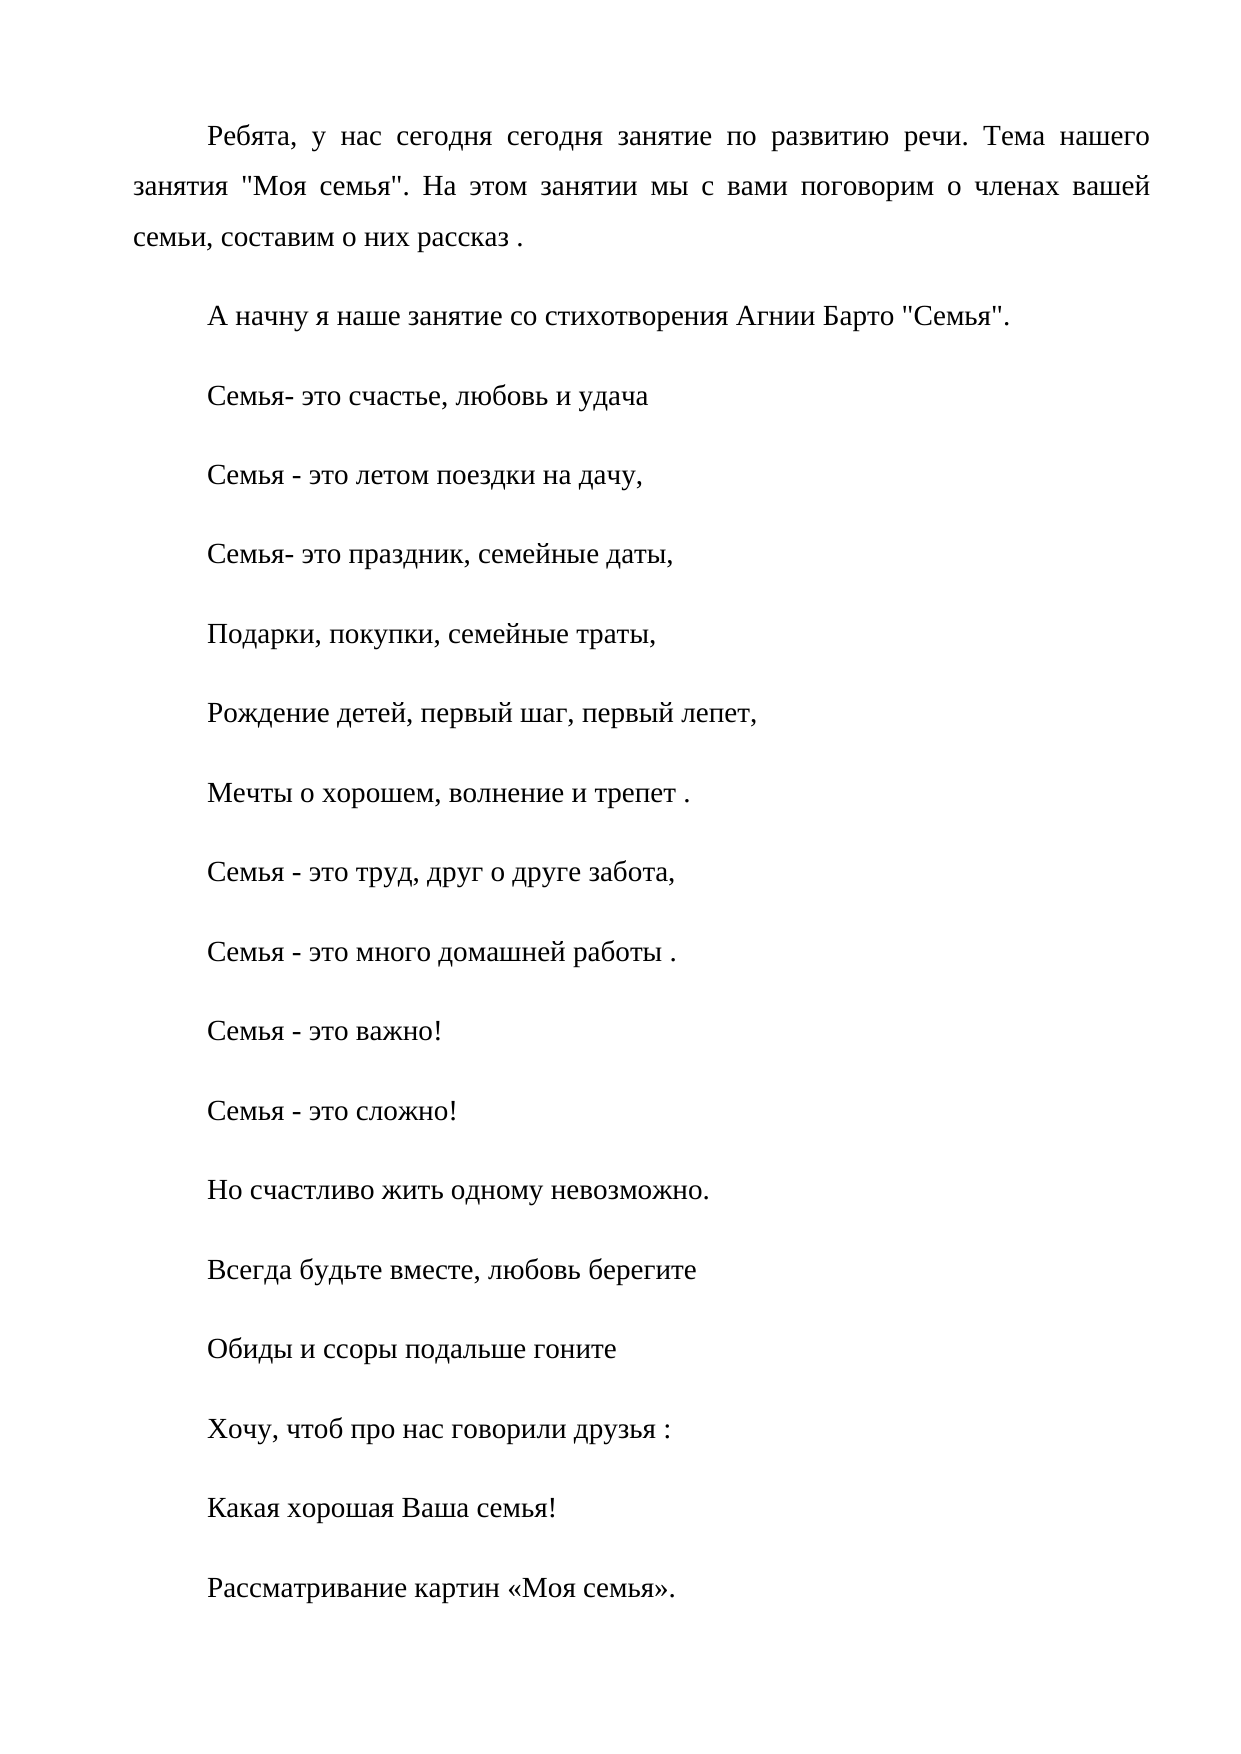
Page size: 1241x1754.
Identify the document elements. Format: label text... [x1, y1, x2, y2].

text Ребята, у нас сегодня сегодня занятие по развитию речи. Тема нашего занятия "Моя семья". На этом занятии мы с вами поговорим о членах вашей семьи, составим о них рассказ . [133, 118, 1152, 252]
text Обиды и ссоры подальше гоните [133, 1331, 1152, 1365]
text Какая хорошая Ваша семья! [133, 1490, 1152, 1524]
text Семья- это счастье, любовь и удача [133, 378, 1152, 411]
text Рождение детей, первый шаг, первый лепет, [133, 696, 1152, 729]
text Семья - это сложно! [133, 1093, 1152, 1127]
text Но счастливо жить одному невозможно. [133, 1172, 1152, 1206]
text Семья - это летом поездки на дачу, [133, 457, 1152, 491]
text А начну я наше занятие со стихотворения Агнии Барто "Семья". [133, 298, 1152, 332]
text Всегда будьте вместе, любовь берегите [133, 1252, 1152, 1286]
text Подарки, покупки, семейные траты, [133, 616, 1152, 650]
text Семья - это много домашней работы . [133, 934, 1152, 968]
text Семья - это труд, друг о друге забота, [133, 854, 1152, 888]
text Мечты о хорошем, волнение и трепет . [133, 775, 1152, 809]
text Рассматривание картин «Моя семья». [133, 1570, 1152, 1603]
text Семья - это важно! [133, 1013, 1152, 1047]
text Семья- это праздник, семейные даты, [133, 537, 1152, 570]
text Хочу, чтоб про нас говорили друзья : [133, 1411, 1152, 1444]
